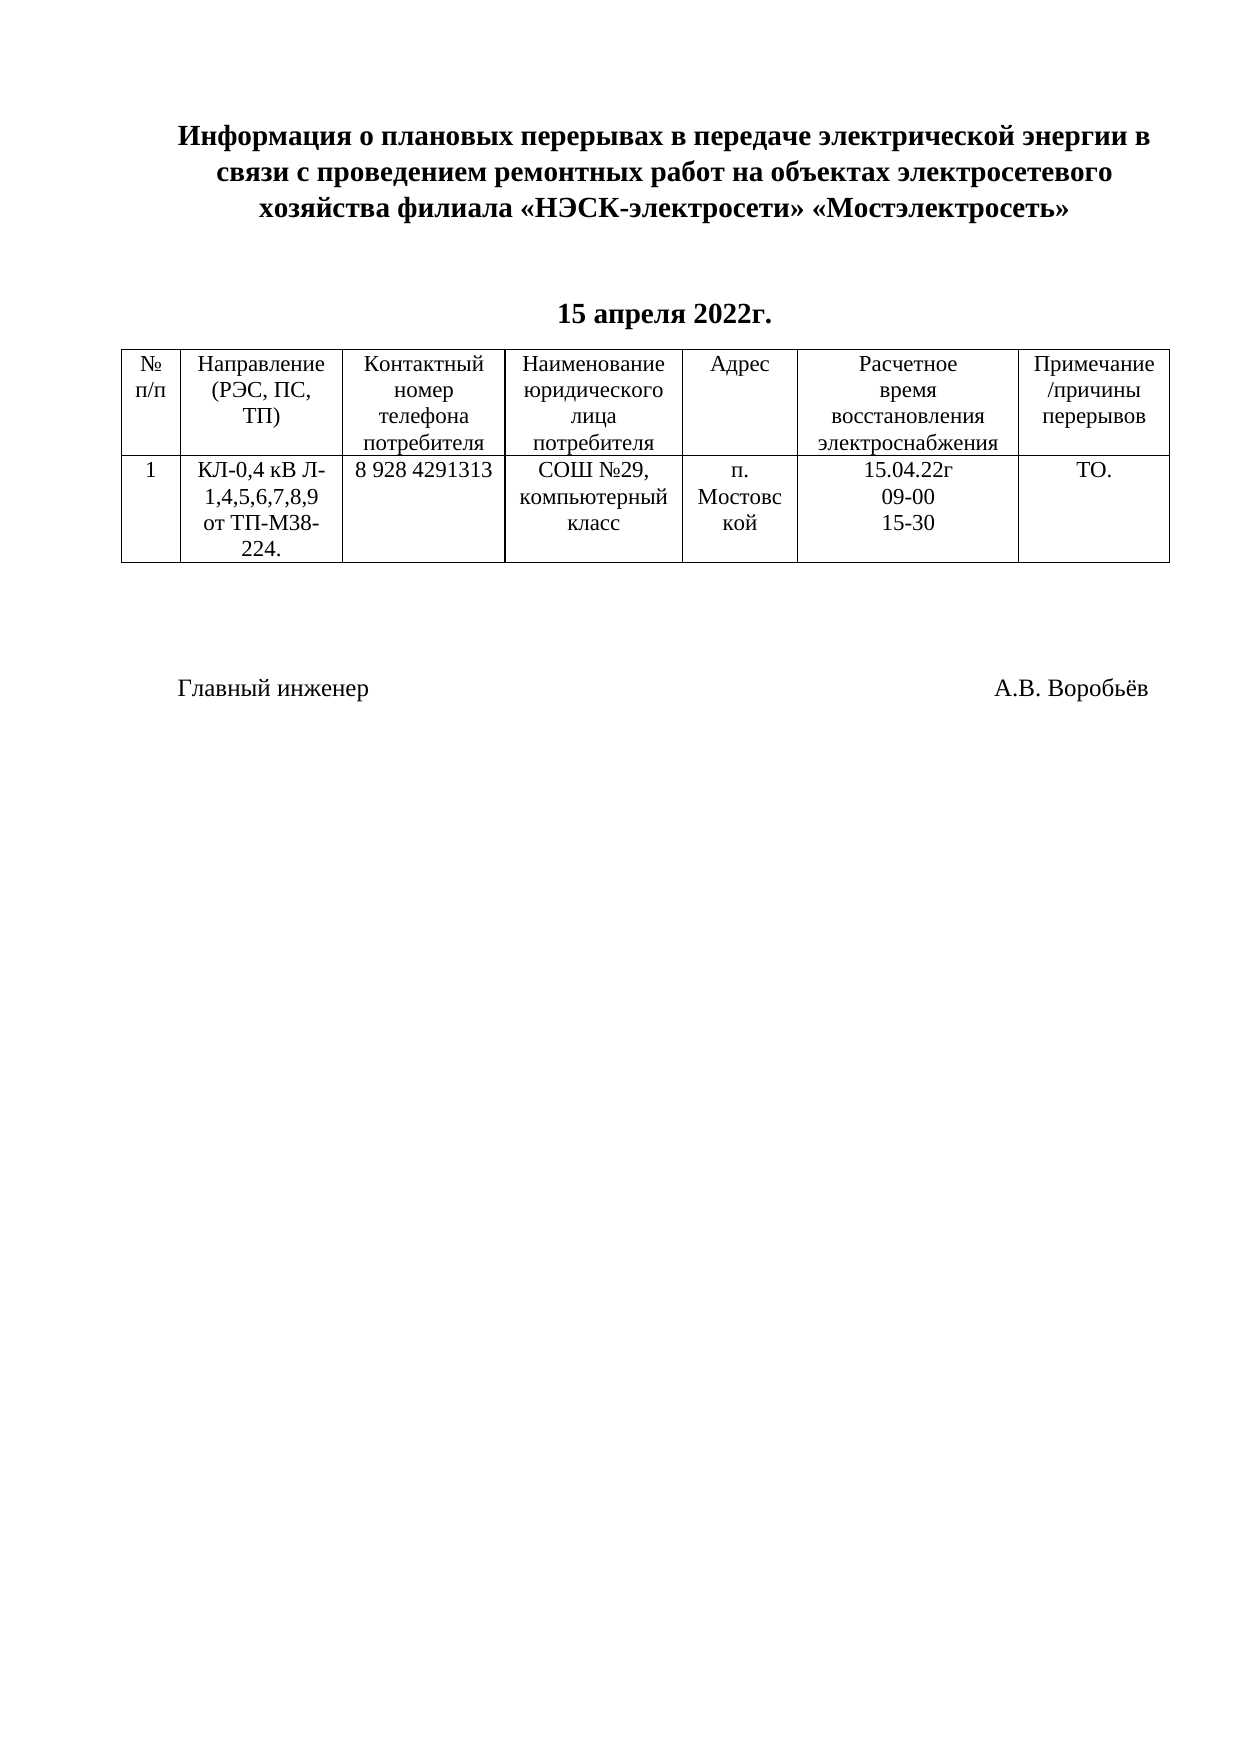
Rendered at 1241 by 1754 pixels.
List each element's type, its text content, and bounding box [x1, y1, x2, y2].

text 15 апреля 2022г. [177, 296, 1152, 329]
table_cell ТО. [1019, 456, 1169, 562]
text Главный инженер А.В. Воробьёв [177, 673, 1152, 702]
table_cell СОШ №29, компьютерный класс [506, 456, 682, 562]
table_cell 1 [122, 456, 180, 562]
table_cell 15.04.22г 09-00 15-30 [798, 456, 1018, 562]
table_cell КЛ-0,4 кВ Л-1,4,5,6,7,8,9 от ТП-М38-224. [181, 456, 342, 562]
table_header Направление (РЭС, ПС, ТП) [181, 350, 342, 455]
table_header Расчетное время восстановления электроснабжения [798, 350, 1018, 455]
table_header Наименование юридического лица потребителя [506, 350, 682, 455]
table_header № п/п [122, 350, 180, 455]
table_cell 8 928 4291313 [343, 456, 504, 562]
table_cell п. Мостовской [683, 456, 797, 562]
text Информация о плановых перерывах в передаче электрической энергии в связи с проведением ремонтных работ на объектах электросетевого хозяйства филиала «НЭСК-электросети» «Мостэлектросеть» [177, 118, 1152, 224]
table_header Примечание /причины перерывов [1019, 350, 1169, 455]
table_header Контактный номер телефона потребителя [343, 350, 504, 455]
table_header Адрес [683, 350, 797, 455]
